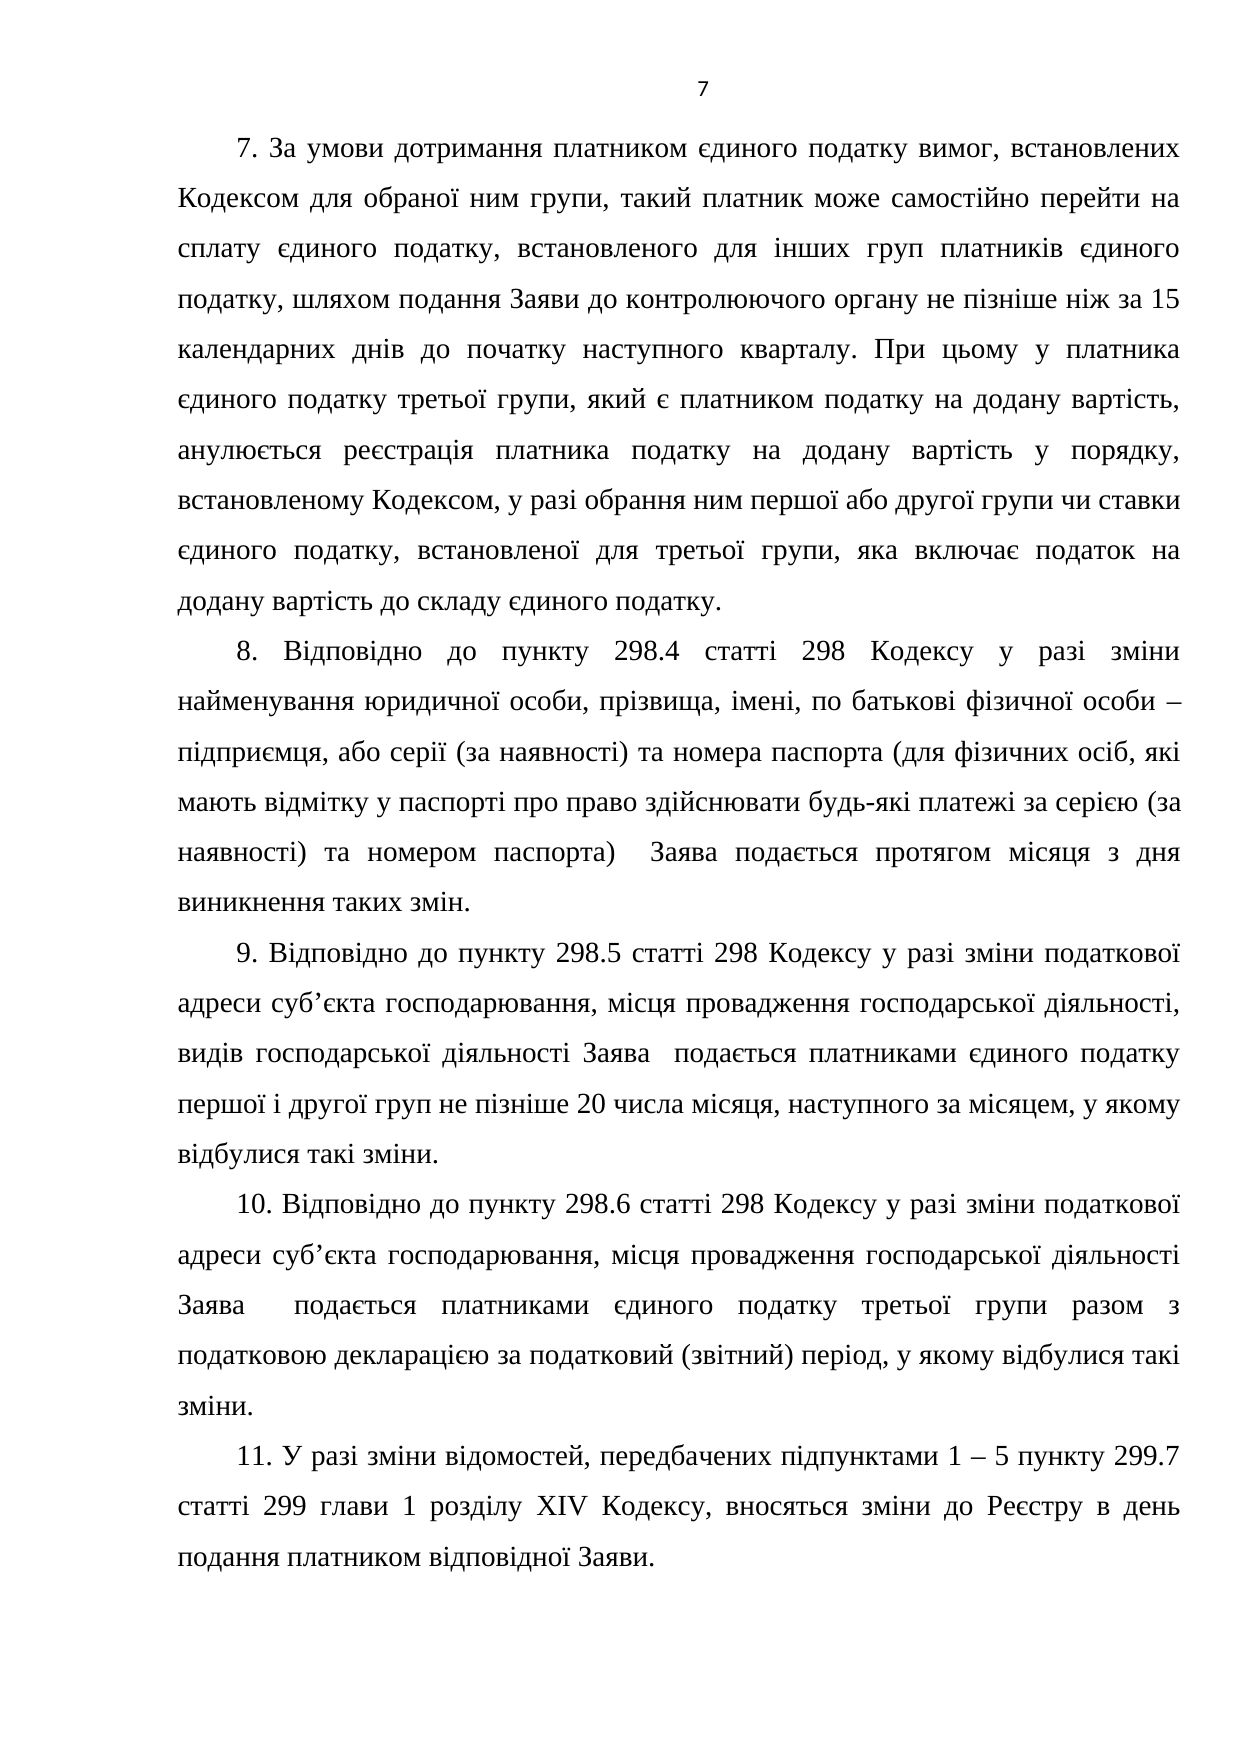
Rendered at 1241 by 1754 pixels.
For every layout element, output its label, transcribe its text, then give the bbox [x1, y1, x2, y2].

text 8. Відповідно до пункту 298.4 статті 298 Кодексу у разі зміни найменування юридичної особи, прізвища, імені, по батькові фізичної особи – підприємця, або серії (за наявності) та номера паспорта (для фізичних осіб, які мають відмітку у паспорті про право здійснювати будь-які платежі за серією (за наявності) та номером паспорта) Заява подається протягом місяця з дня виникнення таких змін. [177, 633, 1181, 918]
text 9. Відповідно до пункту 298.5 статті 298 Кодексу у разі зміни податкової адреси суб’єкта господарювання, місця провадження господарської діяльності, видів господарської діяльності Заява подається платниками єдиного податку першої і другої груп не пізніше 20 числа місяця, наступного за місяцем, у якому відбулися такі зміни. [177, 935, 1181, 1170]
text 10. Відповідно до пункту 298.6 статті 298 Кодексу у разі зміни податкової адреси суб’єкта господарювання, місця провадження господарської діяльності Заява подається платниками єдиного податку третьої групи разом з податковою декларацією за податковий (звітний) період, у якому відбулися такі зміни. [177, 1186, 1181, 1421]
text 7. За умови дотримання платником єдиного податку вимог, встановлених Кодексом для обраної ним групи, такий платник може самостійно перейти на сплату єдиного податку, встановленого для інших груп платників єдиного податку, шляхом подання Заяви до контролюючого органу не пізніше ніж за 15 календарних днів до початку наступного кварталу. При цьому у платника єдиного податку третьої групи, який є платником податку на додану вартість, анулюється реєстрація платника податку на додану вартість у порядку, встановленому Кодексом, у разі обрання ним першої або другої групи чи ставки єдиного податку, встановленої для третьої групи, яка включає податок на додану вартість до складу єдиного податку. [177, 130, 1181, 616]
text 11. У разі зміни відомостей, передбачених підпунктами 1 – 5 пункту 299.7 статті 299 глави 1 розділу XIV Кодексу, вносяться зміни до Реєстру в день подання платником відповідної Заяви. [177, 1438, 1181, 1572]
